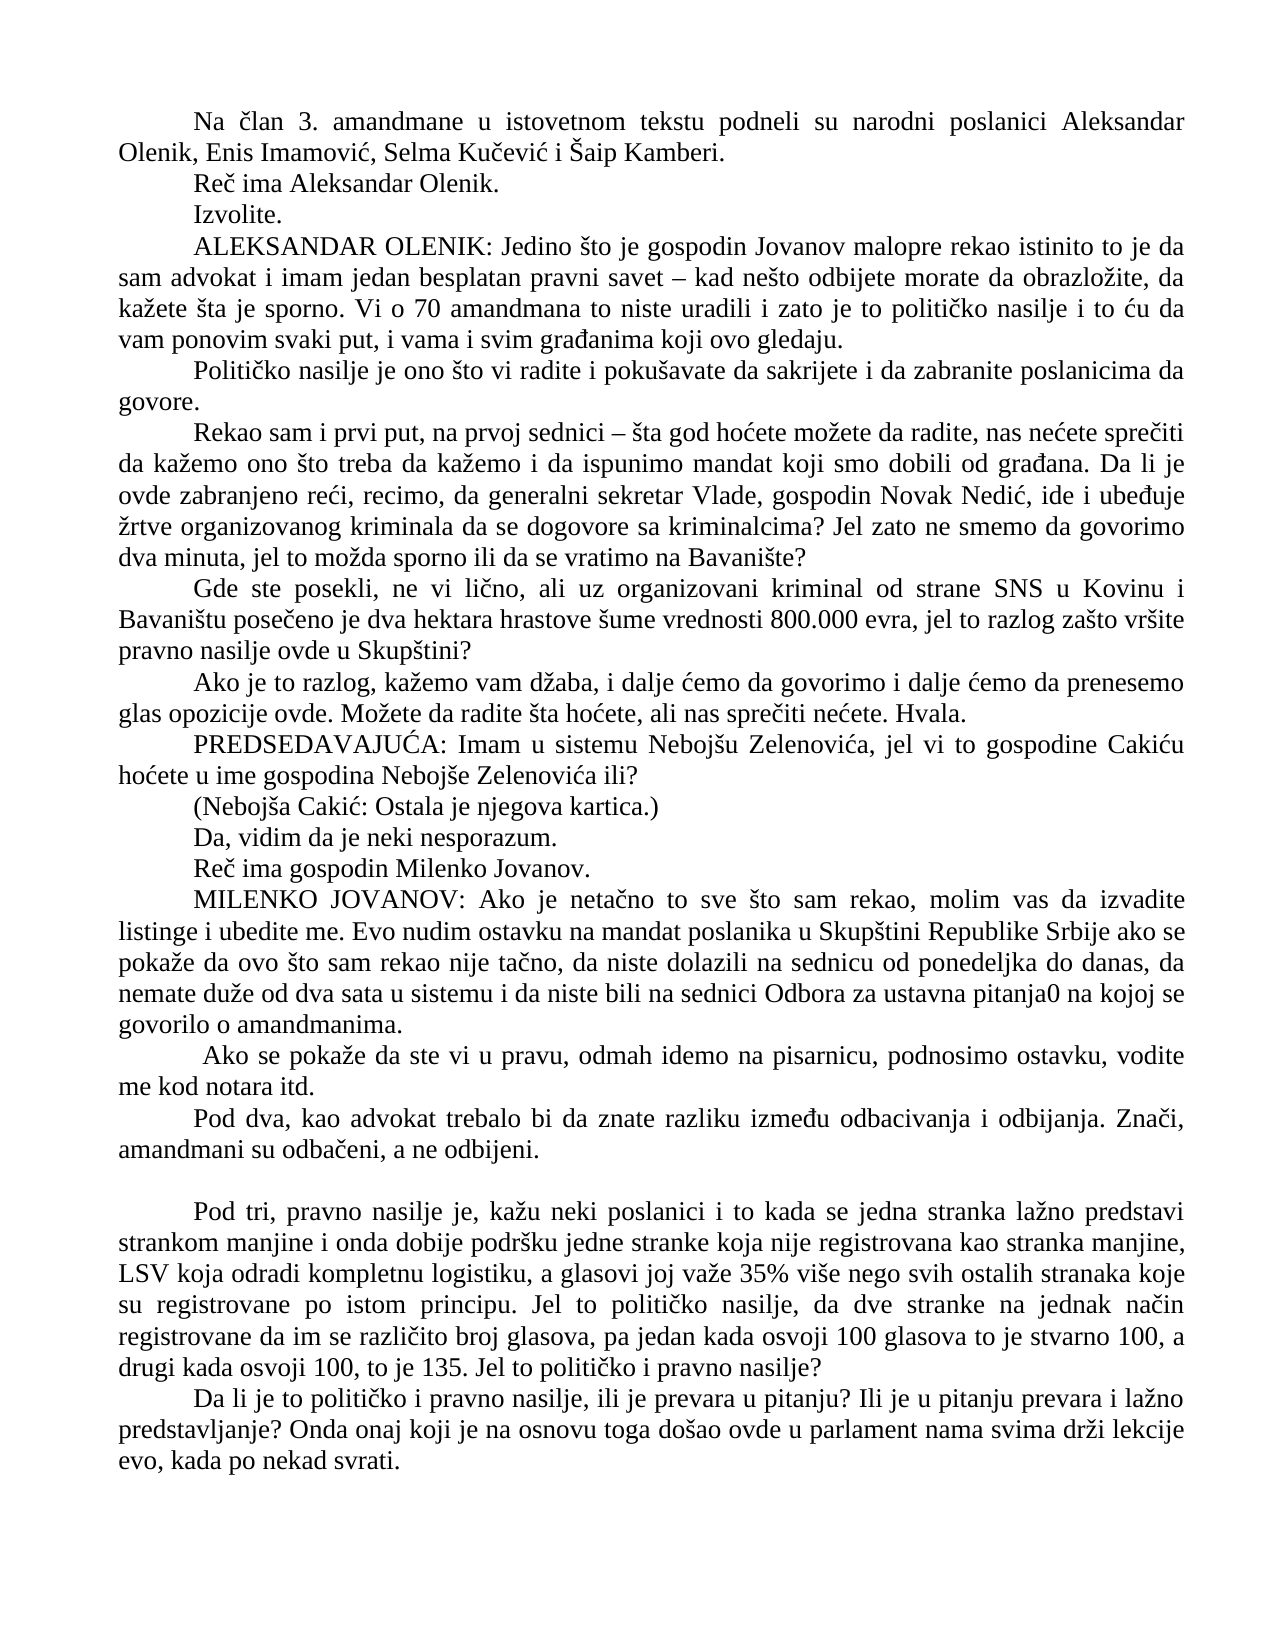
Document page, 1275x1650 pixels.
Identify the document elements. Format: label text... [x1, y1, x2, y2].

text Da, vidim da je neki nesporazum. [118, 821, 1186, 852]
text ALEKSANDAR OLENIK: Jedino što je gospodin Jovanov malopre rekao istinito to je da sam advokat i imam jedan besplatan pravni savet – kad nešto odbijete morate da obrazložite, da kažete šta je sporno. Vi o 70 amandmana to niste uradili i zato je to političko nasilje i to ću da vam ponovim svaki put, i vama i svim građanima koji ovo gledaju. [118, 229, 1186, 354]
text MILENKO JOVANOV: Ako je netačno to sve što sam rekao, molim vas da izvadite listinge i ubedite me. Evo nudim ostavku na mandat poslanika u Skupštini Republike Srbije ako se pokaže da ovo što sam rekao nije tačno, da niste dolazili na sednicu od ponedeljka do danas, da nemate duže od dva sata u sistemu i da niste bili na sednici Odbora za ustavna pitanja0 na kojoj se govorilo o amandmanima. [118, 884, 1186, 1039]
text Gde ste posekli, ne vi lično, ali uz organizovani kriminal od strane SNS u Kovinu i Bavaništu posečeno je dva hektara hrastove šume vrednosti 800.000 evra, jel to razlog zašto vršite pravno nasilje ovde u Skupštini? [118, 572, 1186, 666]
text (Nebojša Cakić: Ostala je njegova kartica.) [118, 790, 1186, 821]
text Reč ima Aleksandar Olenik. [118, 167, 1186, 198]
text Na član 3. amandmane u istovetnom tekstu podneli su narodni poslanici Aleksandar Olenik, Enis Imamović, Selma Kučević i Šaip Kamberi. [118, 105, 1186, 167]
text Političko nasilje je ono što vi radite i pokušavate da sakrijete i da zabranite poslanicima da govore. [118, 354, 1186, 416]
text Reč ima gospodin Milenko Jovanov. [118, 852, 1186, 884]
text Pod dva, kao advokat trebalo bi da znate razliku između odbacivanja i odbijanja. Znači, amandmani su odbačeni, a ne odbijeni. [118, 1102, 1186, 1164]
text Ako se pokaže da ste vi u pravu, odmah idemo na pisarnicu, podnosimo ostavku, vodite me kod notara itd. [118, 1039, 1186, 1102]
text Izvolite. [118, 198, 1186, 229]
text Rekao sam i prvi put, na prvoj sednici – šta god hoćete možete da radite, nas nećete sprečiti da kažemo ono što treba da kažemo i da ispunimo mandat koji smo dobili od građana. Da li je ovde zabranjeno reći, recimo, da generalni sekretar Vlade, gospodin Novak Nedić, ide i ubeđuje žrtve organizovanog kriminala da se dogovore sa kriminalcima? Jel zato ne smemo da govorimo dva minuta, jel to možda sporno ili da se vratimo na Bavanište? [118, 416, 1186, 572]
text PREDSEDAVAJUĆA: Imam u sistemu Nebojšu Zelenovića, jel vi to gospodine Cakiću hoćete u ime gospodina Nebojše Zelenovića ili? [118, 728, 1186, 790]
text Da li je to političko i pravno nasilje, ili je prevara u pitanju? Ili je u pitanju prevara i lažno predstavljanje? Onda onaj koji je na osnovu toga došao ovde u parlament nama svima drži lekcije evo, kada po nekad svrati. [118, 1382, 1186, 1475]
text Ako je to razlog, kažemo vam džaba, i dalje ćemo da govorimo i dalje ćemo da prenesemo glas opozicije ovde. Možete da radite šta hoćete, ali nas sprečiti nećete. Hvala. [118, 666, 1186, 728]
text Pod tri, pravno nasilje je, kažu neki poslanici i to kada se jedna stranka lažno predstavi strankom manjine i onda dobije podršku jedne stranke koja nije registrovana kao stranka manjine, LSV koja odradi kompletnu logistiku, a glasovi joj važe 35% više nego svih ostalih stranaka koje su registrovane po istom principu. Jel to političko nasilje, da dve stranke na jednak način registrovane da im se različito broj glasova, pa jedan kada osvoji 100 glasova to je stvarno 100, a drugi kada osvoji 100, to je 135. Jel to političko i pravno nasilje? [118, 1195, 1186, 1382]
